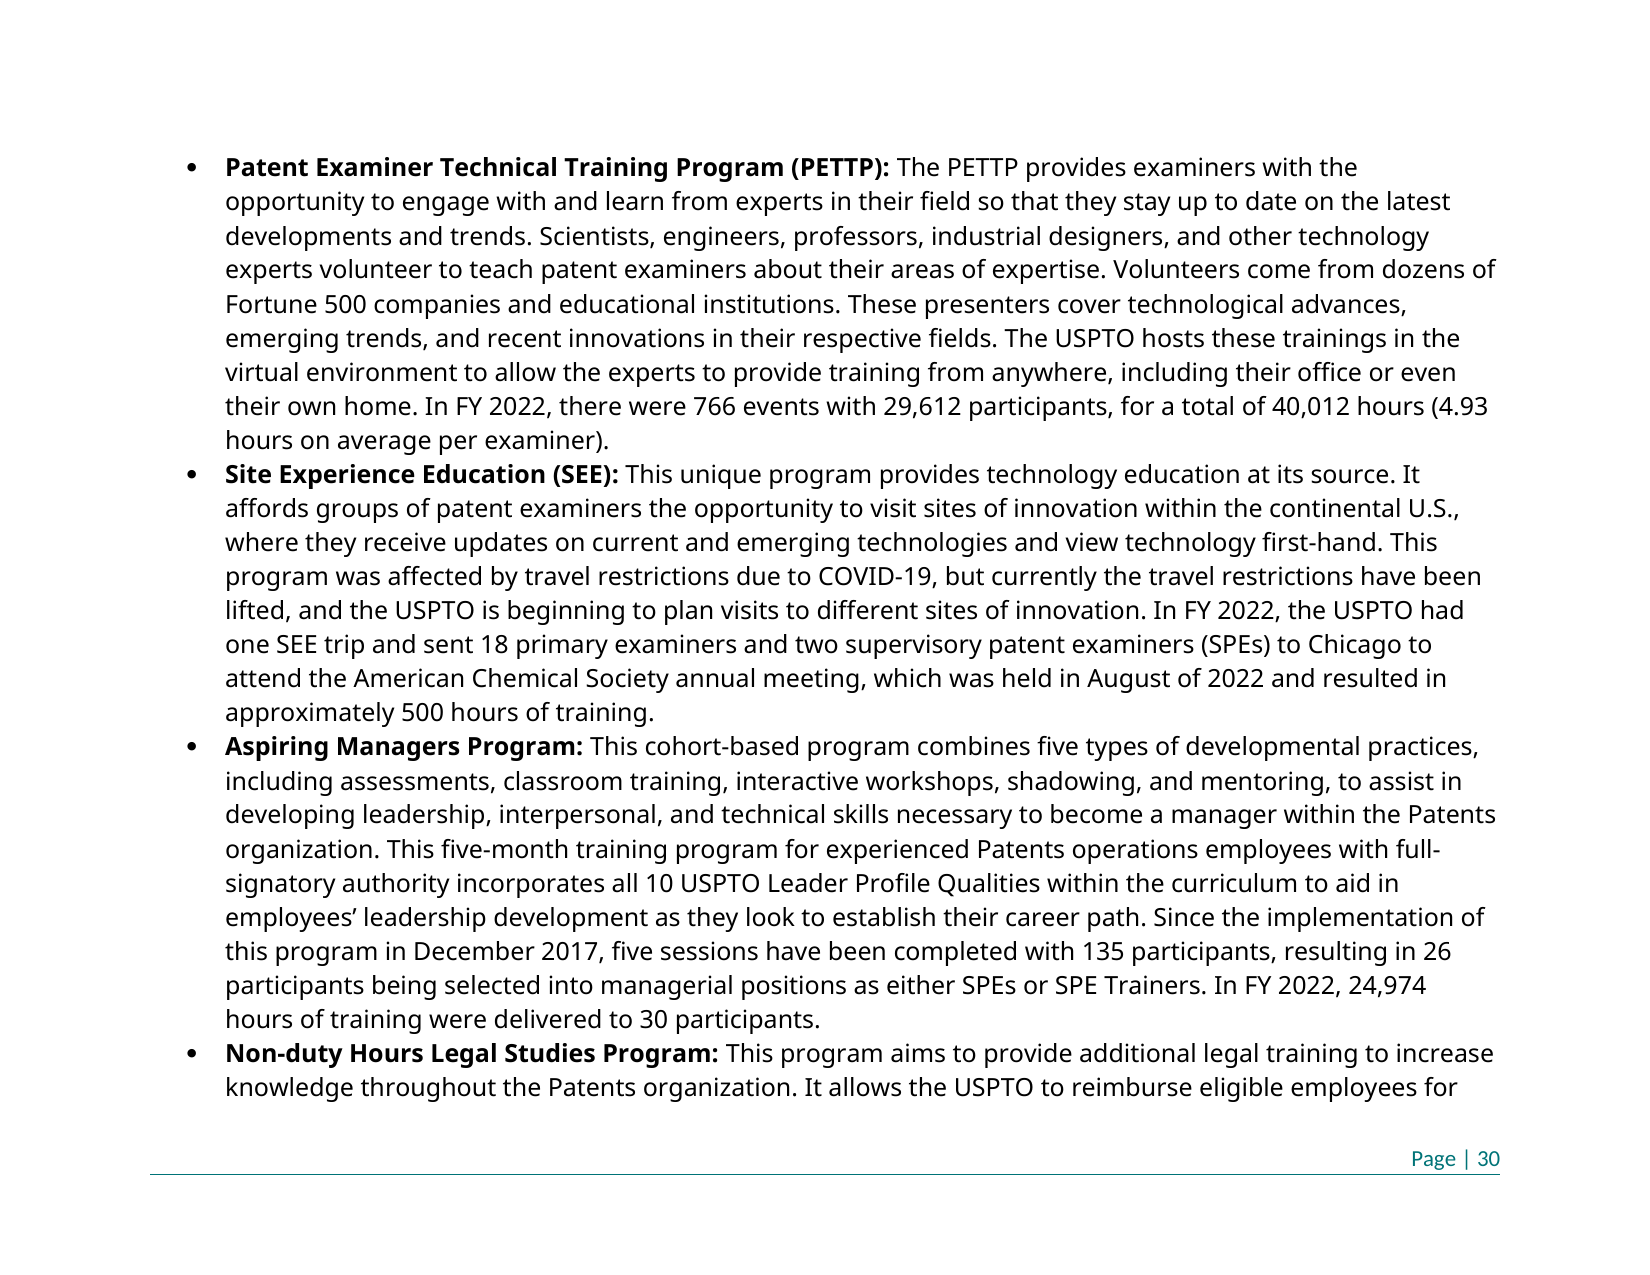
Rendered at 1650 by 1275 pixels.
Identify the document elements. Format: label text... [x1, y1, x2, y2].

list Site Experience Education (SEE): This unique program provides technology education at its source. It affords groups of patent examiners the opportunity to visit sites of innovation within the continental U.S., where they receive updates on current and emerging technologies and view technology first-hand. This program was affected by travel restrictions due to COVID-19, but currently the travel restrictions have been lifted, and the USPTO is beginning to plan visits to different sites of innovation. In FY 2022, the USPTO had one SEE trip and sent 18 primary examiners and two supervisory patent examiners (SPEs) to Chicago to attend the American Chemical Society annual meeting, which was held in August of 2022 and resulted in approximately 500 hours of training. [187, 457, 1500, 729]
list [187, 1036, 1500, 1104]
list Aspiring Managers Program: This cohort-based program combines five types of developmental practices, including assessments, classroom training, interactive workshops, shadowing, and mentoring, to assist in developing leadership, interpersonal, and technical skills necessary to become a manager within the Patents organization. This five-month training program for experienced Patents operations employees with full-signatory authority incorporates all 10 USPTO Leader Profile Qualities within the curriculum to aid in employees’ leadership development as they look to establish their career path. Since the implementation of this program in December 2017, five sessions have been completed with 135 participants, resulting in 26 participants being selected into managerial positions as either SPEs or SPE Trainers. In FY 2022, 24,974 hours of training were delivered to 30 participants. [187, 729, 1500, 1036]
list Patent Examiner Technical Training Program (PETTP): The PETTP provides examiners with the opportunity to engage with and learn from experts in their field so that they stay up to date on the latest developments and trends. Scientists, engineers, professors, industrial designers, and other technology experts volunteer to teach patent examiners about their areas of expertise. Volunteers come from dozens of Fortune 500 companies and educational institutions. These presenters cover technological advances, emerging trends, and recent innovations in their respective fields. The USPTO hosts these trainings in the virtual environment to allow the experts to provide training from anywhere, including their office or even their own home. In FY 2022, there were 766 events with 29,612 participants, for a total of 40,012 hours (4.93 hours on average per examiner). [187, 150, 1500, 457]
